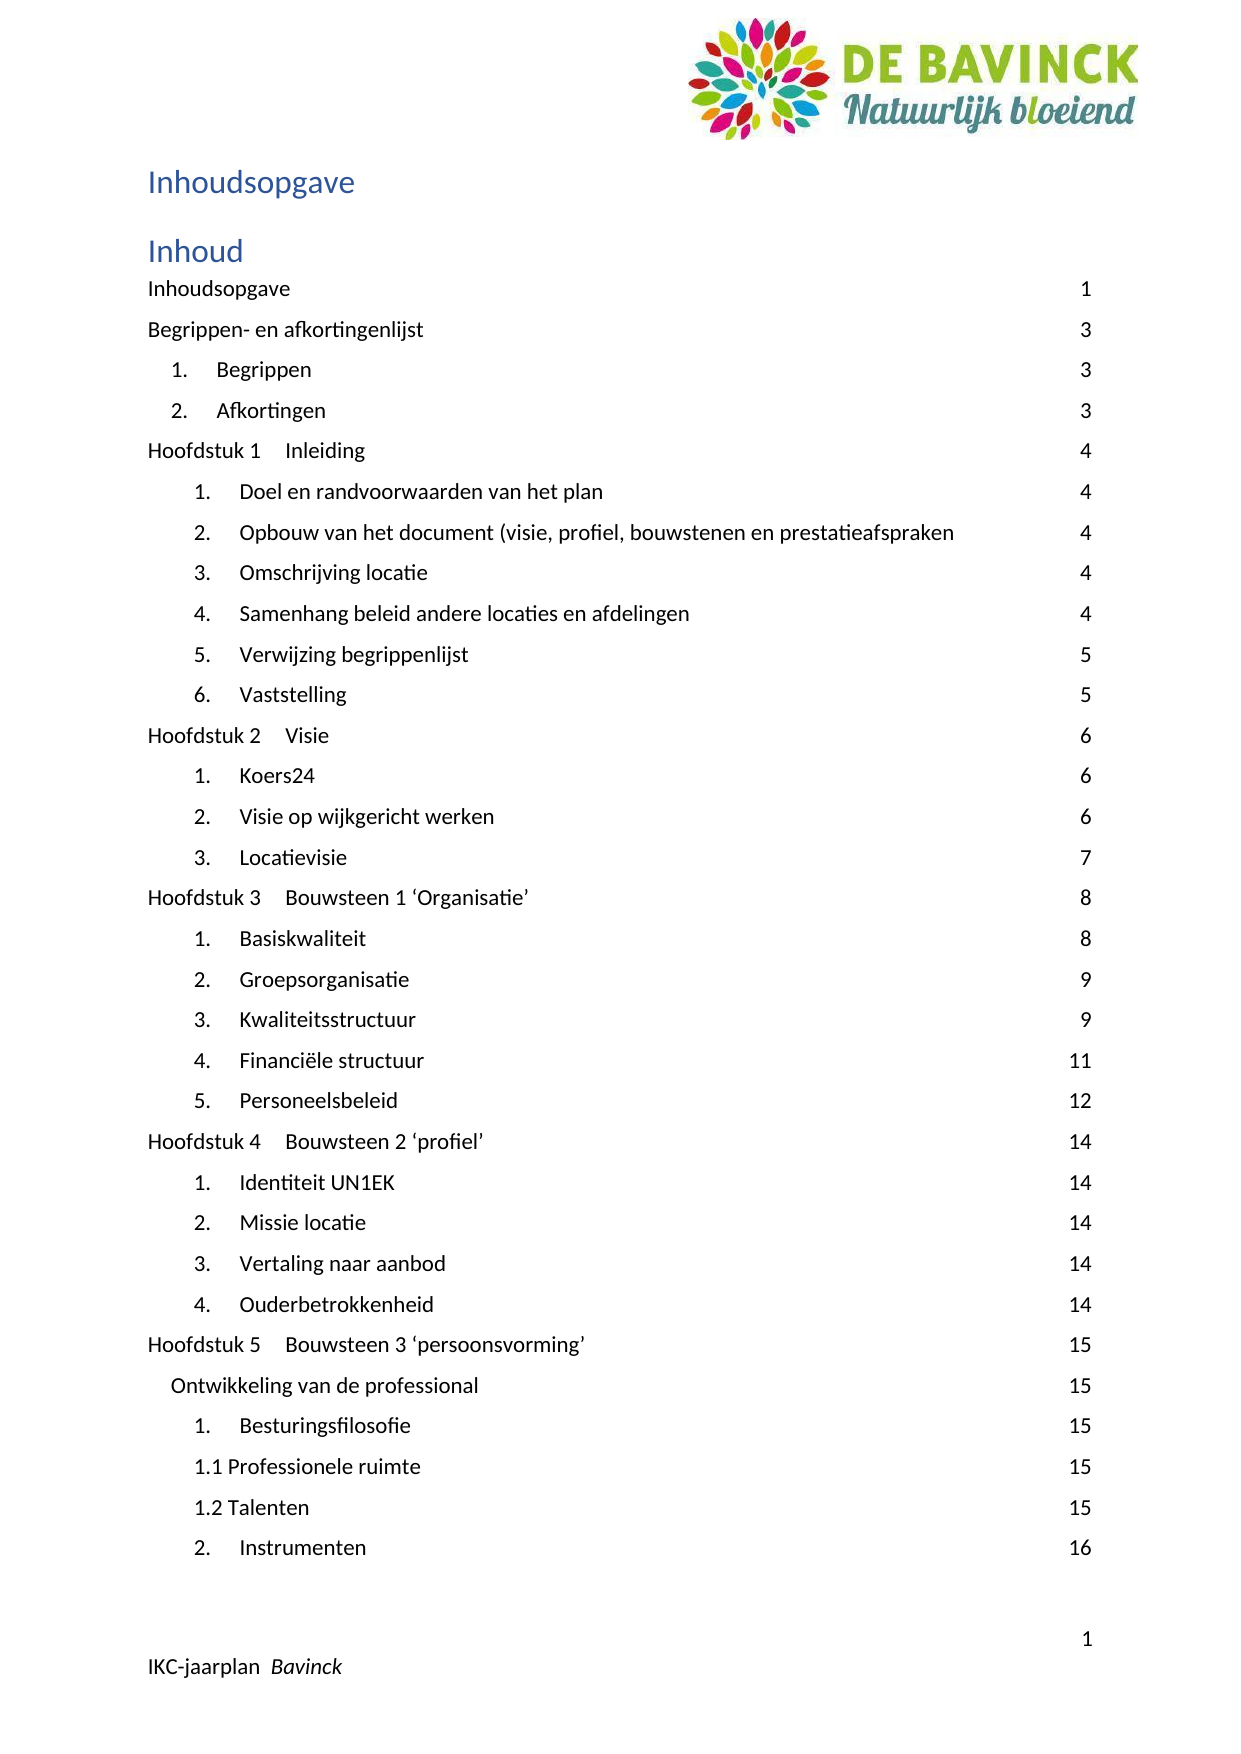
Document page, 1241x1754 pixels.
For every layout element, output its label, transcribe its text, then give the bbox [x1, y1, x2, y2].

text Inhoud [148, 230, 1093, 271]
picture [688, 18, 1139, 140]
text Inhoudsopgave [148, 148, 1093, 202]
